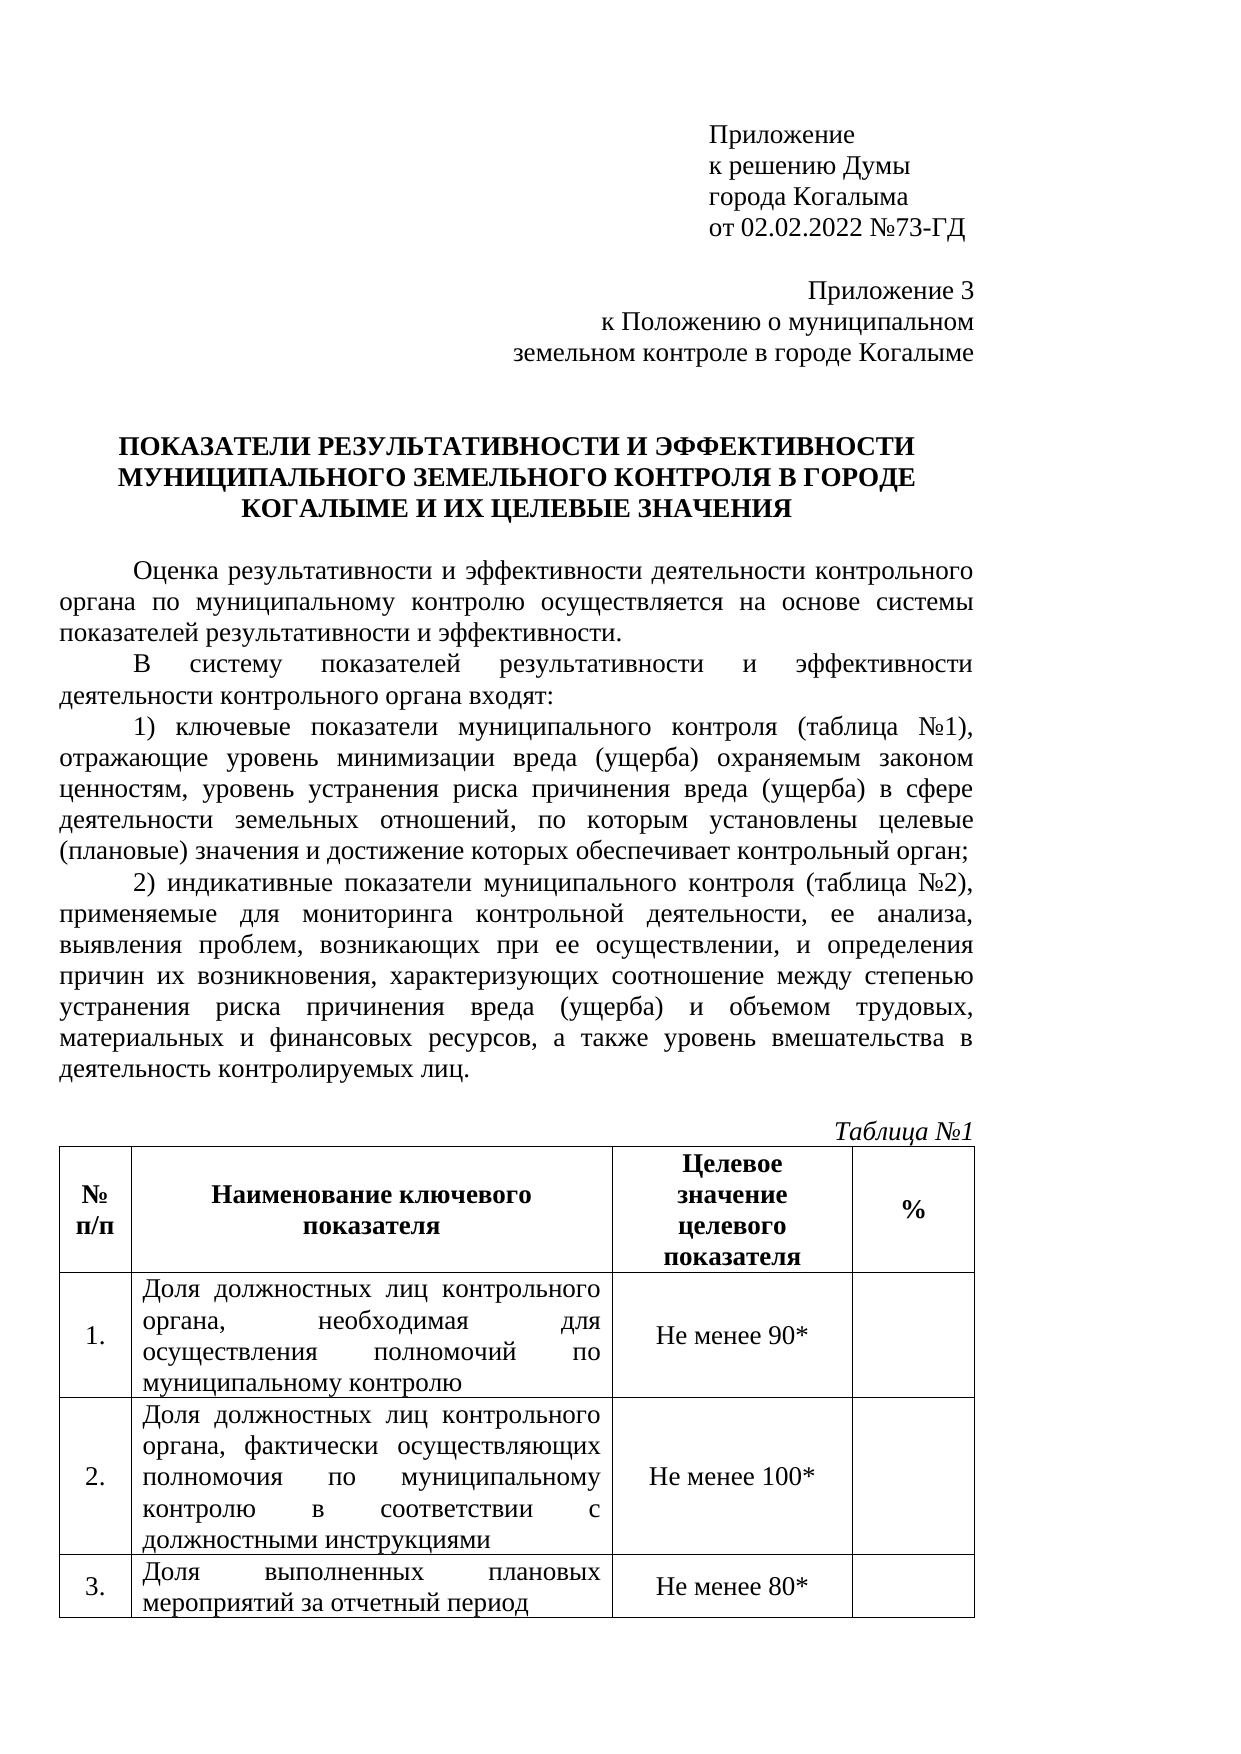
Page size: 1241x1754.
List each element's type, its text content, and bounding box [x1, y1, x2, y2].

text ПОКАЗАТЕЛИ РЕЗУЛЬТАТИВНОСТИ И ЭФФЕКТИВНОСТИ [59, 429, 974, 461]
table_cell [853, 1273, 974, 1397]
table_cell Доля должностных лиц контрольного органа, необходимая для осуществления полномочий по муниципальному контролю [132, 1273, 612, 1397]
text 1) ключевые показатели муниципального контроля (таблица №1), отражающие уровень минимизации вреда (ущерба) охраняемым законом ценностям, уровень устранения риска причинения вреда (ущерба) в сфере деятельности земельных отношений, по которым установлены целевые (плановые) значения и достижение которых обеспечивает контрольный орган; [59, 710, 974, 866]
text земельном контроле в городе Когалыме [472, 336, 974, 367]
table_cell [853, 1555, 974, 1617]
table_cell [853, 1398, 974, 1554]
table_cell 1. [60, 1273, 131, 1397]
table_cell Доля должностных лиц контрольного органа, фактически осуществляющих полномочия по муниципальному контролю в соответствии с должностными инструкциями [132, 1398, 612, 1554]
table_cell 2. [60, 1398, 131, 1554]
text МУНИЦИПАЛЬНОГО ЗЕМЕЛЬНОГО КОНТРОЛЯ В ГОРОДЕ КОГАЛЫМЕ И ИХ ЦЕЛЕВЫЕ ЗНАЧЕНИЯ [59, 461, 974, 523]
text к Положению о муниципальном [472, 305, 974, 336]
text Оценка результативности и эффективности деятельности контрольного органа по муниципальному контролю осуществляется на основе системы показателей результативности и эффективности. [59, 554, 974, 648]
text к решению Думы [532, 149, 974, 180]
text Приложение 3 [472, 274, 974, 305]
text В систему показателей результативности и эффективности деятельности контрольного органа входят: [59, 648, 974, 710]
table_header Наименование ключевого показателя [132, 1147, 612, 1272]
table_header № п/п [60, 1147, 131, 1272]
table_header Целевое значение целевого показателя [613, 1147, 852, 1272]
table_cell Не менее 80* [613, 1555, 852, 1617]
text 2) индикативные показатели муниципального контроля (таблица №2), применяемые для мониторинга контрольной деятельности, ее анализа, выявления проблем, возникающих при ее осуществлении, и определения причин их возникновения, характеризующих соотношение между степенью устранения риска причинения вреда (ущерба) и объемом трудовых, материальных и финансовых ресурсов, а также уровень вмешательства в деятельность контролируемых лиц. [59, 866, 974, 1084]
table_cell 3. [60, 1555, 131, 1617]
text города Когалыма [532, 180, 974, 212]
text от 02.02.2022 №73-ГД [532, 212, 974, 243]
text Таблица №1 [59, 1115, 974, 1146]
table_cell Не менее 100* [613, 1398, 852, 1554]
table_cell Не менее 90* [613, 1273, 852, 1397]
text Приложение [532, 118, 974, 149]
table_header % [853, 1147, 974, 1272]
table_cell Доля выполненных плановых мероприятий за отчетный период [132, 1555, 612, 1617]
